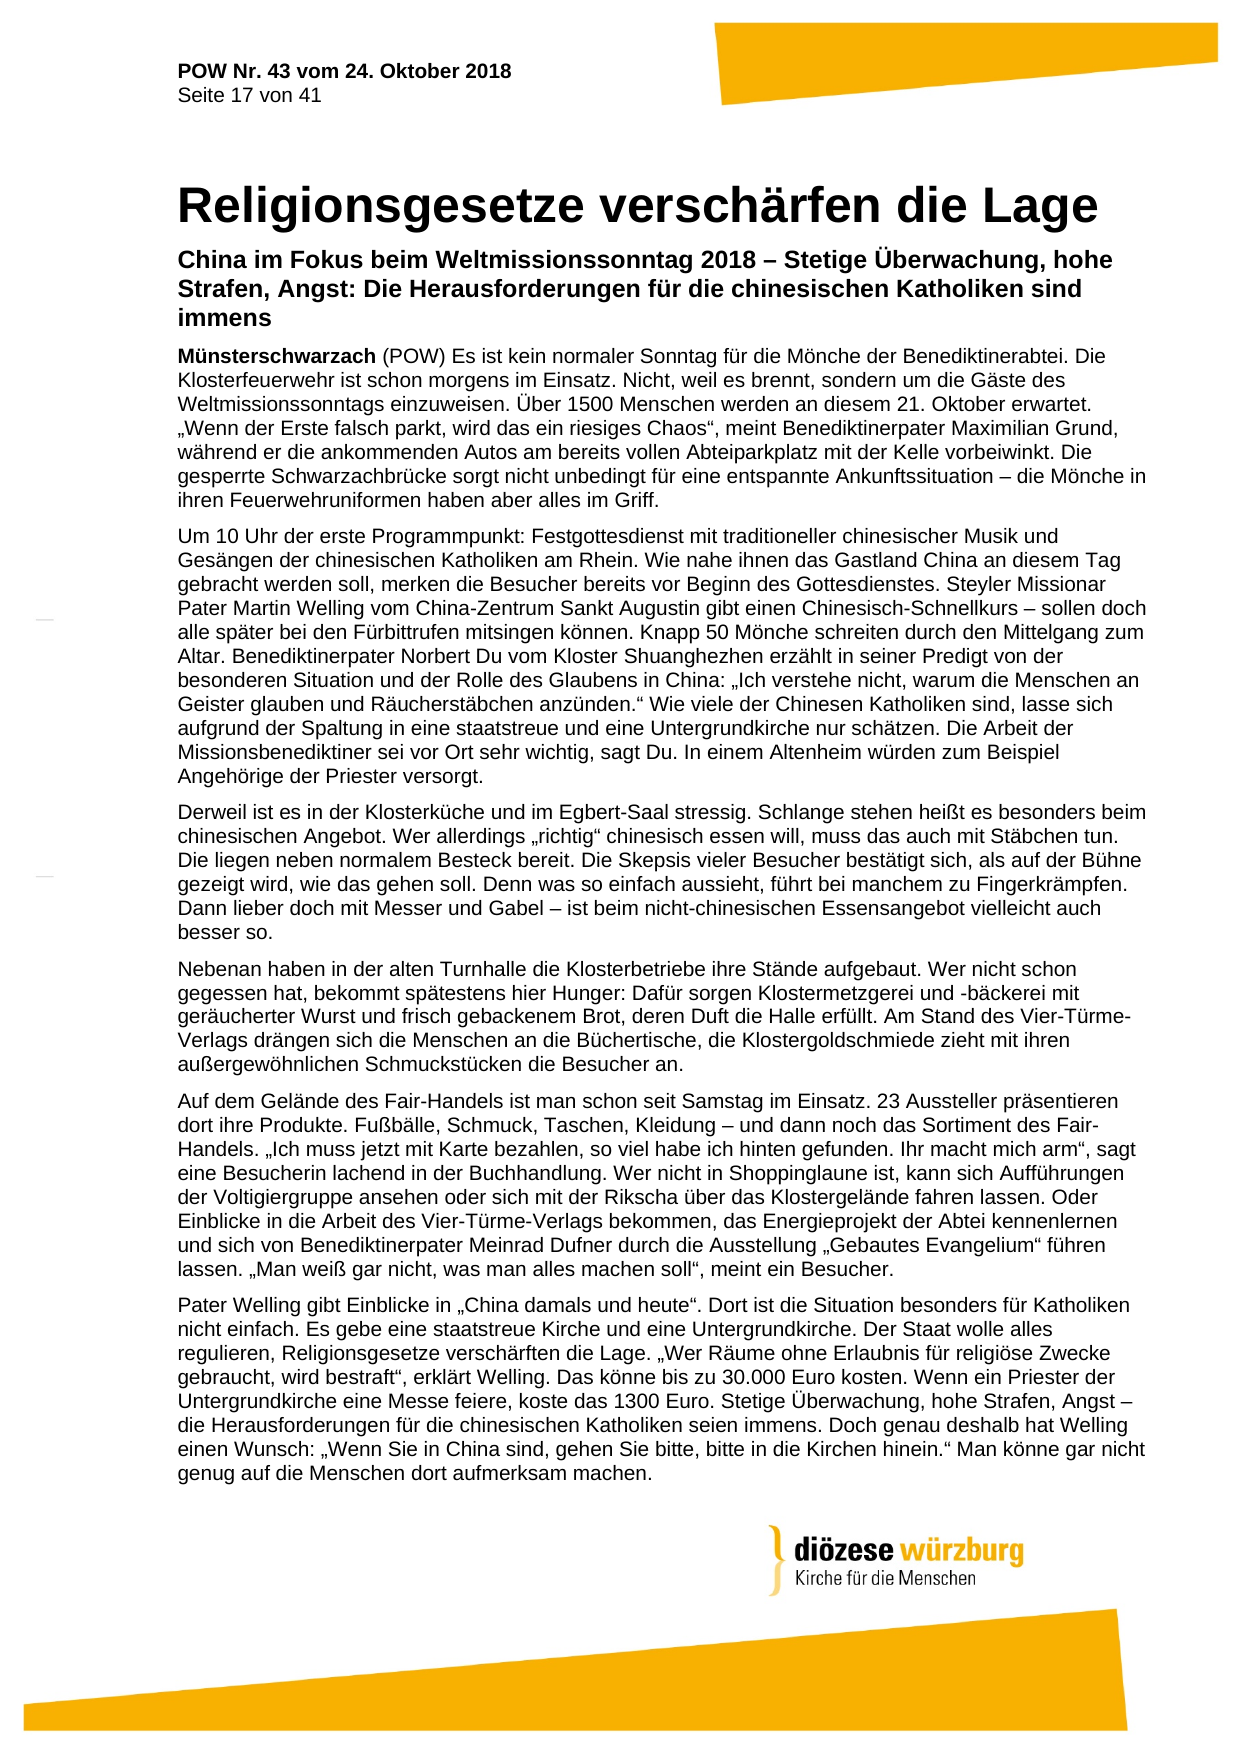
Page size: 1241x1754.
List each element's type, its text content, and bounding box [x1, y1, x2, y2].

text Nebenan haben in der alten Turnhalle die Klosterbetriebe ihre Stände aufgebaut. Wer nicht schon gegessen hat, bekommt spätestens hier Hunger: Dafür sorgen Klostermetzgerei und -bäckerei mit geräucherter Wurst und frisch gebackenem Brot, deren Duft die Halle erfüllt. Am Stand des Vier-Türme-Verlags drängen sich die Menschen an die Büchertische, die Klostergoldschmiede zieht mit ihren außergewöhnlichen Schmuckstücken die Besucher an. [177, 956, 1152, 1076]
picture [0, 0, 1241, 1754]
subtitle China im Fokus beim Weltmissionssonntag 2018 – Stetige Überwachung, hohe Strafen, Angst: Die Herausforderungen für die chinesischen Katholiken sind immens [177, 245, 1152, 331]
subtitle Religionsgesetze verschärfen die Lage [177, 175, 1152, 233]
text Münsterschwarzach (POW) Es ist kein normaler Sonntag für die Mönche der Benediktinerabtei. Die Klosterfeuerwehr ist schon morgens im Einsatz. Nicht, weil es brennt, sondern um die Gäste des Weltmissionssonntags einzuweisen. Über 1500 Menschen werden an diesem 21. Oktober erwartet. „Wenn der Erste falsch parkt, wird das ein riesiges Chaos“, meint Benediktinerpater Maximilian Grund, während er die ankommenden Autos am bereits vollen Abteiparkplatz mit der Kelle vorbeiwinkt. Die gesperrte Schwarzachbrücke sorgt nicht unbedingt für eine entspannte Ankunftssituation – die Mönche in ihren Feuerwehruniformen haben aber alles im Griff. [177, 344, 1152, 512]
text Auf dem Gelände des Fair-Handels ist man schon seit Samstag im Einsatz. 23 Aussteller präsentieren dort ihre Produkte. Fußbälle, Schmuck, Taschen, Kleidung – und dann noch das Sortiment des Fair-Handels. „Ich muss jetzt mit Karte bezahlen, so viel habe ich hinten gefunden. Ihr macht mich arm“, sagt eine Besucherin lachend in der Buchhandlung. Wer nicht in Shoppinglaune ist, kann sich Aufführungen der Voltigiergruppe ansehen oder sich mit der Rikscha über das Klostergelände fahren lassen. Oder Einblicke in die Arbeit des Vier-Türme-Verlags bekommen, das Energieprojekt der Abtei kennenlernen und sich von Benediktinerpater Meinrad Dufner durch die Ausstellung „Gebautes Evangelium“ führen lassen. „Man weiß gar nicht, was man alles machen soll“, meint ein Besucher. [177, 1089, 1152, 1280]
text Derweil ist es in der Klosterküche und im Egbert-Saal stressig. Schlange stehen heißt es besonders beim chinesischen Angebot. Wer allerdings „richtig“ chinesisch essen will, muss das auch mit Stäbchen tun. Die liegen neben normalem Besteck bereit. Die Skepsis vieler Besucher bestätigt sich, als auf der Bühne gezeigt wird, wie das gehen soll. Denn was so einfach aussieht, führt bei manchem zu Fingerkrämpfen. Dann lieber doch mit Messer und Gabel – ist beim nicht-chinesischen Essensangebot vielleicht auch besser so. [177, 800, 1152, 944]
text Pater Welling gibt Einblicke in „China damals und heute“. Dort ist die Situation besonders für Katholiken nicht einfach. Es gebe eine staatstreue Kirche und eine Untergrundkirche. Der Staat wolle alles regulieren, Religionsgesetze verschärften die Lage. „Wer Räume ohne Erlaubnis für religiöse Zwecke gebraucht, wird bestraft“, erklärt Welling. Das könne bis zu 30.000 Euro kosten. Wenn ein Priester der Untergrundkirche eine Messe feiere, koste das 1300 Euro. Stetige Überwachung, hohe Strafen, Angst – die Herausforderungen für die chinesischen Katholiken seien immens. Doch genau deshalb hat Welling einen Wunsch: „Wenn Sie in China sind, gehen Sie bitte, bitte in die Kirchen hinein.“ Man könne gar nicht genug auf die Menschen dort aufmerksam machen. [177, 1293, 1152, 1484]
text Um 10 Uhr der erste Programmpunkt: Festgottesdienst mit traditioneller chinesischer Musik und Gesängen der chinesischen Katholiken am Rhein. Wie nahe ihnen das Gastland China an diesem Tag gebracht werden soll, merken die Besucher bereits vor Beginn des Gottesdienstes. Steyler Missionar Pater Martin Welling vom China-Zentrum Sankt Augustin gibt einen Chinesisch-Schnellkurs – sollen doch alle später bei den Fürbittrufen mitsingen können. Knapp 50 Mönche schreiten durch den Mittelgang zum Altar. Benediktinerpater Norbert Du vom Kloster Shuanghezhen erzählt in seiner Predigt von der besonderen Situation und der Rolle des Glaubens in China: „Ich verstehe nicht, warum die Menschen an Geister glauben und Räucherstäbchen anzünden.“ Wie viele der Chinesen Katholiken sind, lasse sich aufgrund der Spaltung in eine staatstreue und eine Untergrundkirche nur schätzen. Die Arbeit der Missionsbenediktiner sei vor Ort sehr wichtig, sagt Du. In einem Altenheim würden zum Beispiel Angehörige der Priester versorgt. [177, 524, 1152, 788]
